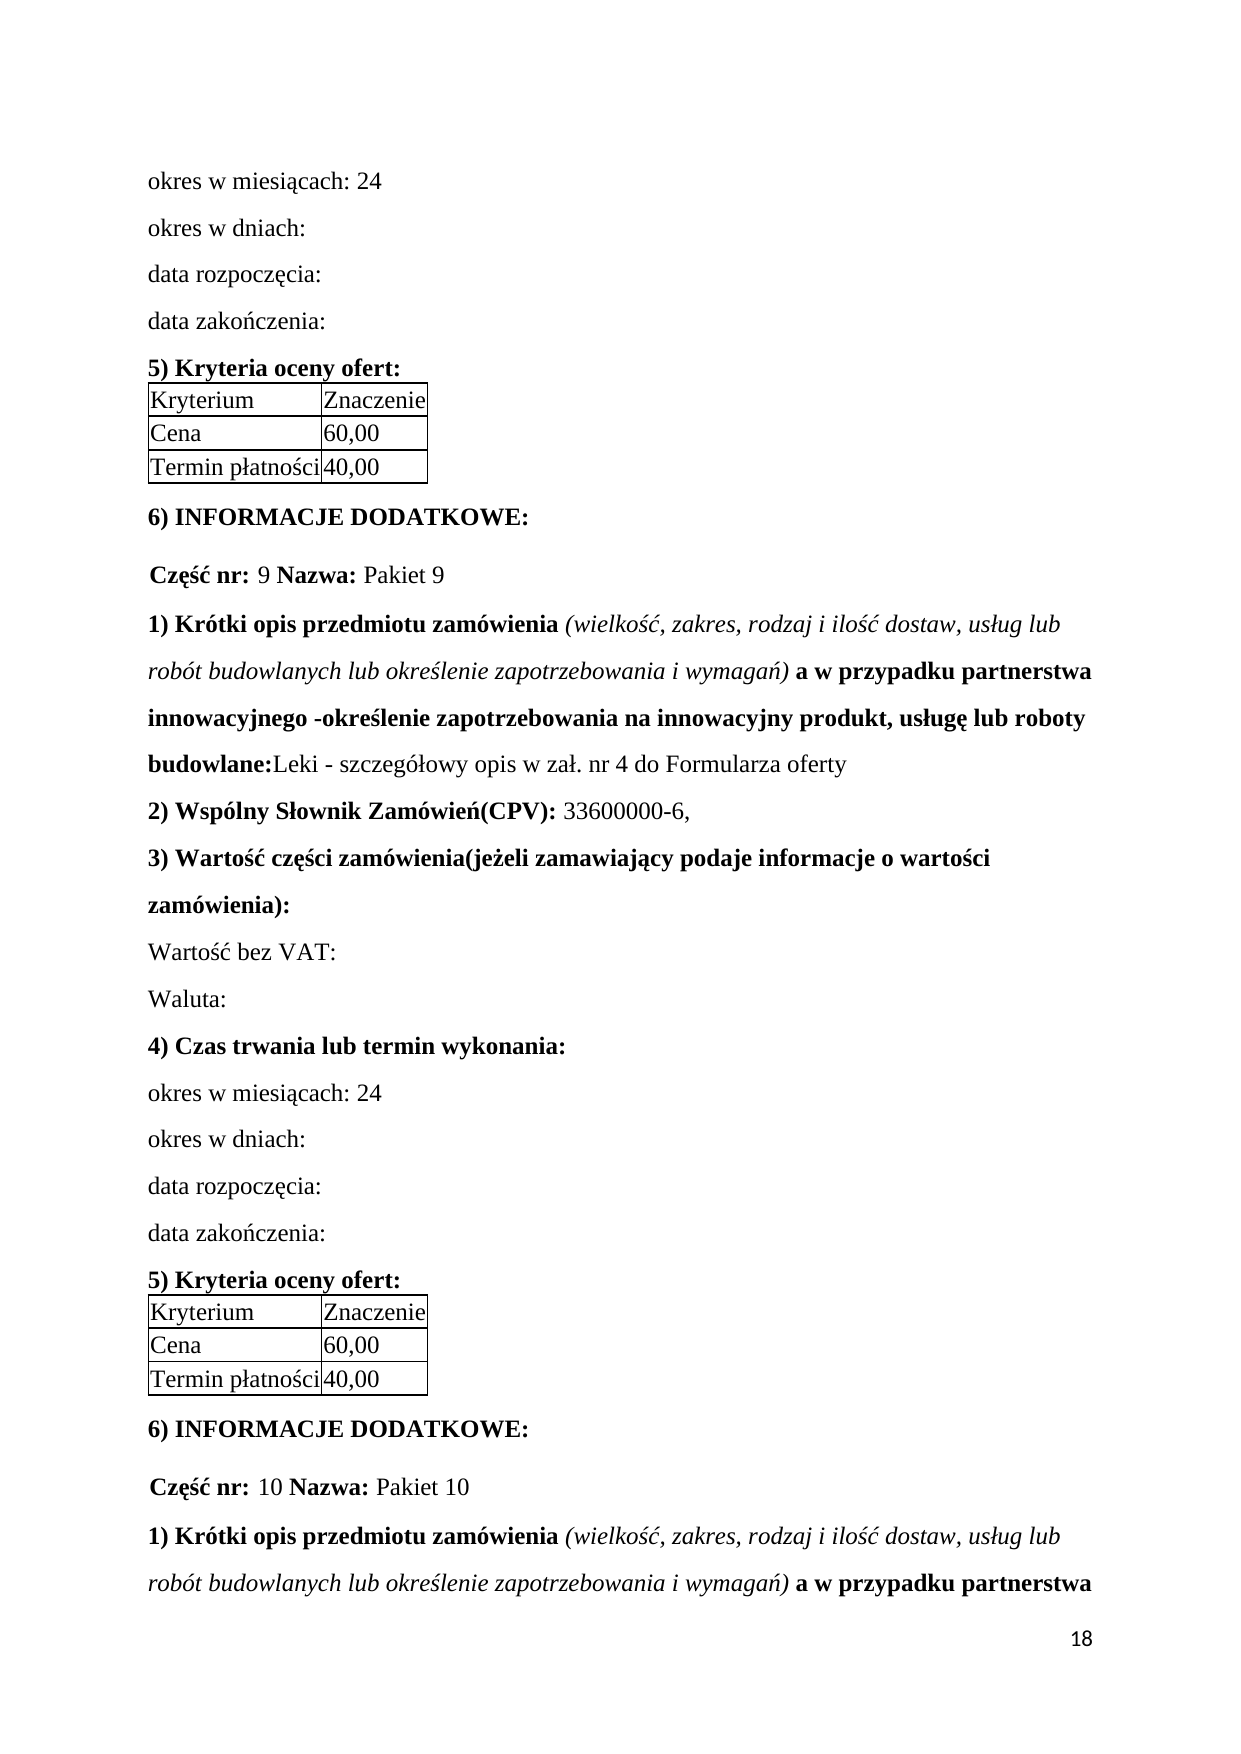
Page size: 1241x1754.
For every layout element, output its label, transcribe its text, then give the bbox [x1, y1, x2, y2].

table_header Kryterium [149, 384, 321, 415]
text 6) INFORMACJE DODATKOWE: [148, 1396, 1093, 1443]
table_cell Cena [149, 1329, 321, 1361]
table_header Część nr: [148, 1471, 256, 1503]
table_header Część nr: [148, 559, 256, 591]
table_header Pakiet 9 [362, 559, 451, 591]
table_header Pakiet 10 [374, 1471, 476, 1503]
table_cell 60,00 [322, 417, 427, 449]
table_header 9 [256, 559, 275, 591]
table_header Nazwa: [288, 1471, 374, 1503]
table_header 10 [256, 1471, 287, 1503]
table_cell Cena [149, 417, 321, 449]
table_cell Termin płatności [149, 1362, 321, 1394]
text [148, 1503, 1093, 1596]
table_cell Termin płatności [149, 451, 321, 482]
table_header Znaczenie [322, 384, 427, 415]
table_header Nazwa: [275, 559, 362, 591]
table_header Kryterium [149, 1296, 321, 1327]
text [148, 148, 1093, 382]
text 6) INFORMACJE DODATKOWE: [148, 484, 1093, 531]
text 1) Krótki opis przedmiotu zamówienia (wielkość, zakres, rodzaj i ilość dostaw, usług lub robót budowlanych lub określenie zapotrzebowania i wymagań) a w przypadku partnerstwa innowacyjnego -określenie zapotrzebowania na innowacyjny produkt, usługę lub roboty budowlane:Leki - szczegółowy opis w zał. nr 4 do Formularza oferty 2) Wspólny Słownik Zamówień(CPV): 33600000-6, 3) Wartość części zamówienia(jeżeli zamawiający podaje informacje o wartości zamówienia): Wartość bez VAT: Waluta: 4) Czas trwania lub termin wykonania: okres w miesiącach: 24 okres w dniach: data rozpoczęcia: data zakończenia: 5) Kryteria oceny ofert: [148, 591, 1093, 1294]
table_cell 40,00 [322, 1362, 427, 1394]
table_header Znaczenie [322, 1296, 427, 1327]
table_cell 60,00 [322, 1329, 427, 1361]
table_cell 40,00 [322, 451, 427, 482]
